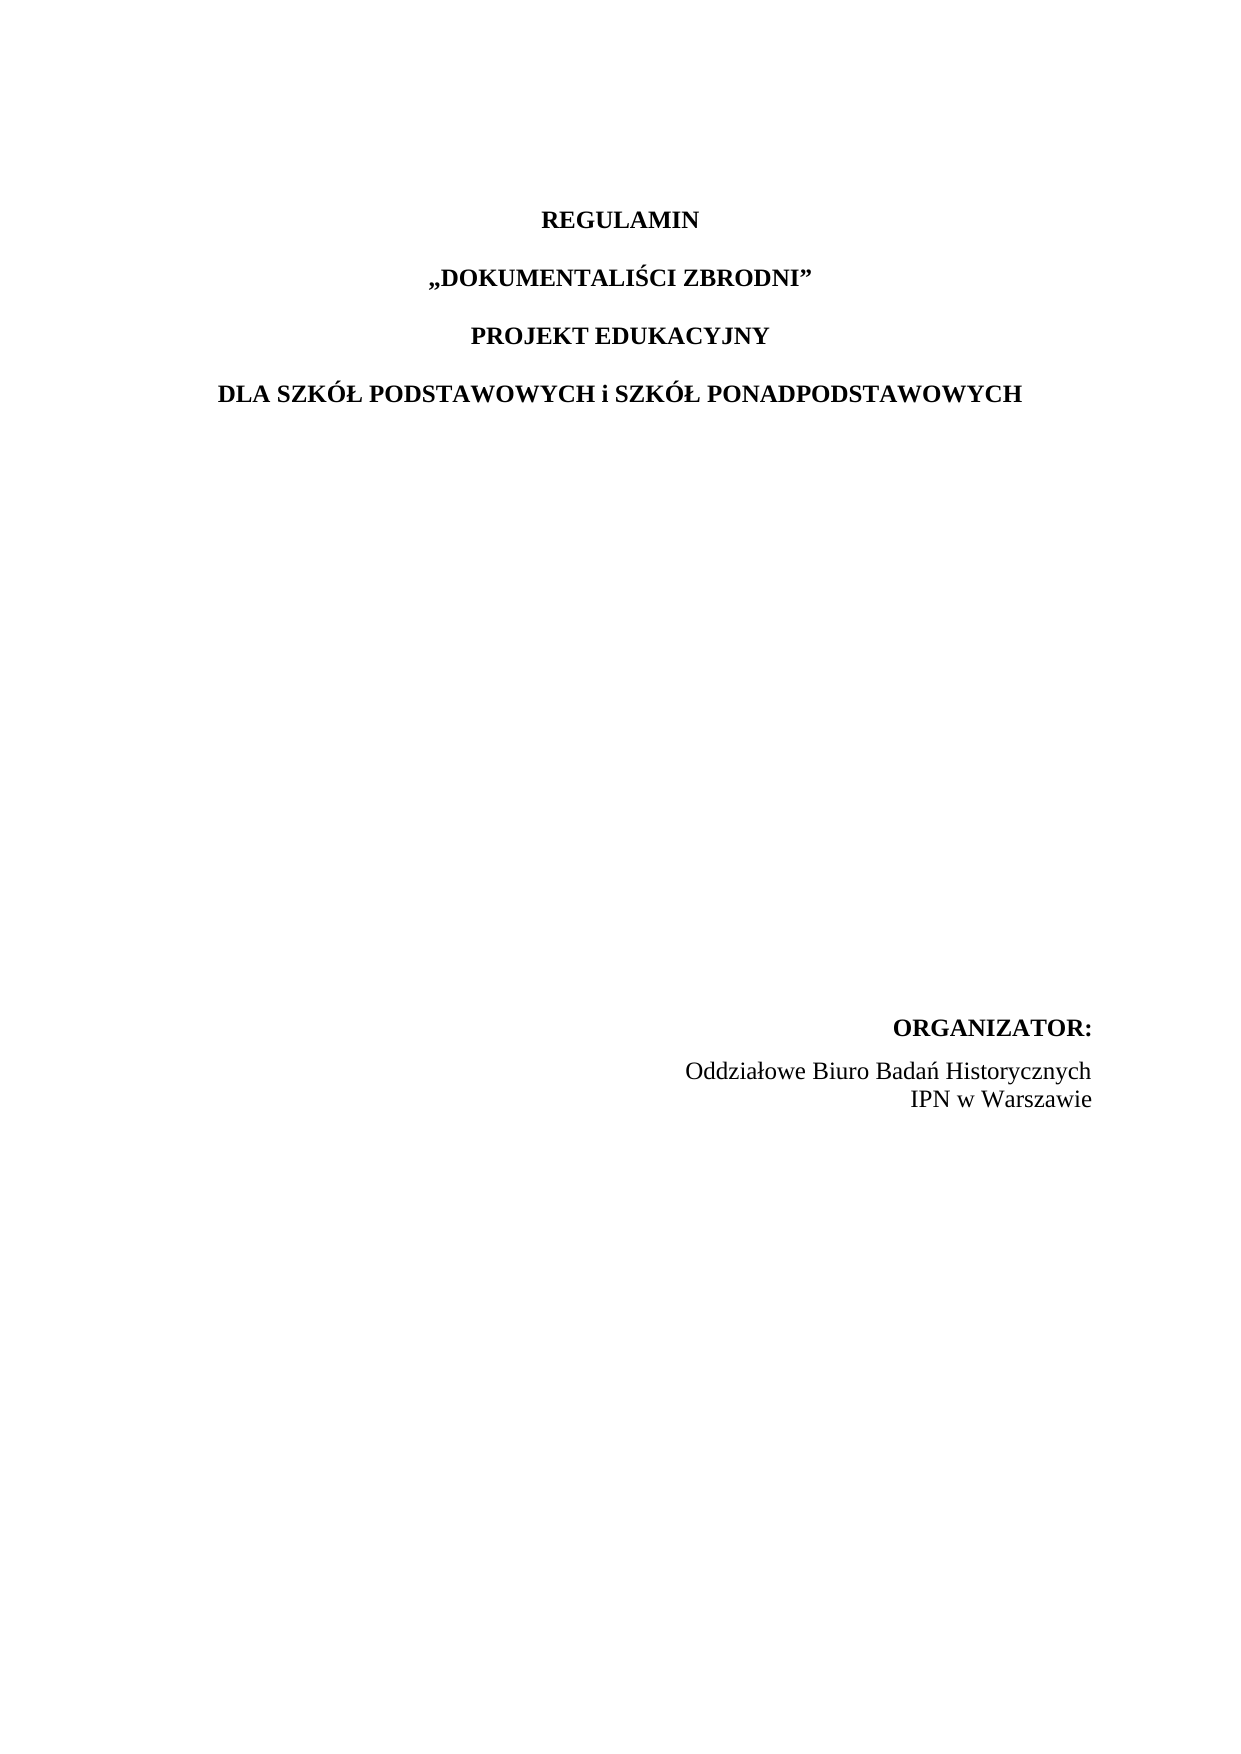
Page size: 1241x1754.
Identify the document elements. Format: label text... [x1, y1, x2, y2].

list ORGANIZATOR: [223, 1013, 1093, 1041]
text „DOKUMENTALIŚCI ZBRODNI” [148, 263, 1093, 292]
text IPN w Warszawie [148, 1084, 1093, 1113]
text PROJEKT EDUKACYJNY [148, 321, 1093, 350]
text REGULAMIN [148, 206, 1093, 234]
text Oddziałowe Biuro Badań Historycznych [148, 1056, 1093, 1084]
text DLA SZKÓŁ PODSTAWOWYCH i SZKÓŁ PONADPODSTAWOWYCH [148, 379, 1093, 408]
